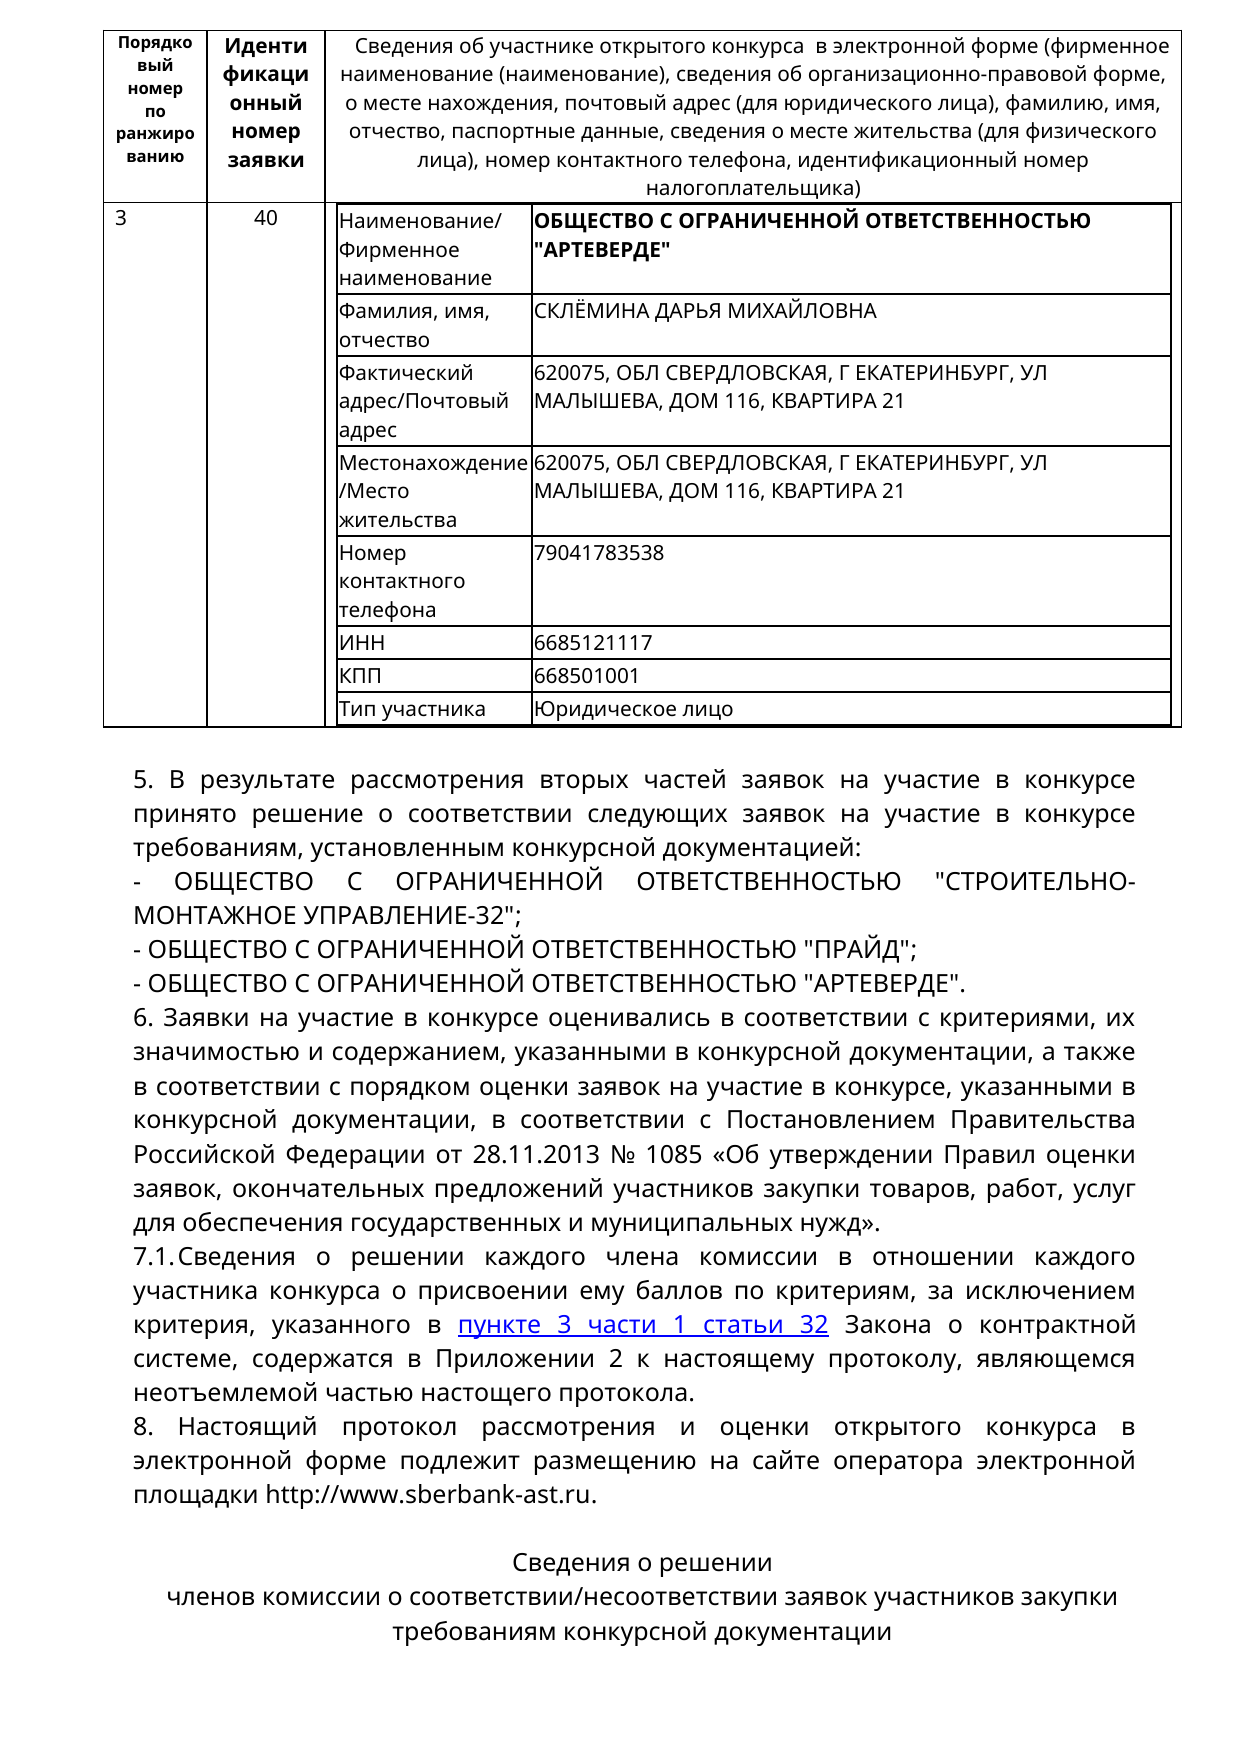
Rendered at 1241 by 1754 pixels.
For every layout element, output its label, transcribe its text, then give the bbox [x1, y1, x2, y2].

text - ОБЩЕСТВО С ОГРАНИЧЕННОЙ ОТВЕТСТВЕННОСТЬЮ "ПРАЙД"; [133, 932, 1137, 966]
table_cell [338, 660, 531, 691]
table_cell [533, 537, 1170, 625]
table_header Идентификационный номер заявки [208, 31, 324, 202]
text - ОБЩЕСТВО С ОГРАНИЧЕННОЙ ОТВЕТСТВЕННОСТЬЮ "СТРОИТЕЛЬНО-МОНТАЖНОЕ УПРАВЛЕНИЕ-32"; [133, 864, 1137, 932]
table_cell [533, 205, 1170, 293]
list Сведения о решении каждого члена комиссии в отношении каждого участника конкурса о присвоении ему баллов по критериям, за исключением критерия, указанного в пункте 3 части 1 статьи 32 Закона о контрактной системе, содержатся в Приложении 2 к настоящему протоколу, являющемся неотъемлемой частью настощего протокола. [133, 1238, 1137, 1409]
list Настоящий протокол рассмотрения и оценки открытого конкурса в электронной форме подлежит размещению на сайте оператора электронной площадки http://www.sberbank-ast.ru. [133, 1409, 1137, 1511]
table_cell [533, 295, 1170, 355]
table_cell [338, 357, 531, 445]
table_cell 40 [208, 203, 324, 726]
table_cell [338, 447, 531, 535]
table_header Сведения об участнике открытого конкурса в электронной форме (фирменное наименование (наименование), сведения об организационно-правовой форме, о месте нахождения, почтовый адрес (для юридического лица), фамилию, имя, отчество, паспортные данные, сведения о месте жительства (для физического лица), номер контактного телефона, идентификационный номер налогоплательщика) [326, 31, 1181, 202]
text - ОБЩЕСТВО С ОГРАНИЧЕННОЙ ОТВЕТСТВЕННОСТЬЮ "АРТЕВЕРДЕ". [133, 966, 1137, 1000]
table_header Порядковый номер по ранжированию [104, 31, 206, 202]
table_cell [326, 203, 336, 726]
text членов комиссии о соответствии/несоответствии заявок участников закупки [133, 1579, 1152, 1613]
table_cell [338, 627, 531, 658]
text требованиям конкурсной документации [133, 1613, 1152, 1647]
table_cell [533, 660, 1170, 691]
table_cell 3 [104, 203, 206, 726]
table_cell [338, 537, 531, 625]
text 5. В результате рассмотрения вторых частей заявок на участие в конкурсе принято решение о соответствии следующих заявок на участие в конкурсе требованиям, установленным конкурсной документацией: [133, 762, 1137, 864]
table_cell [533, 357, 1170, 445]
table_cell [338, 295, 531, 355]
table_cell [1172, 203, 1181, 726]
table_cell [338, 693, 531, 724]
table_cell [533, 627, 1170, 658]
table_cell [533, 693, 1170, 724]
table_cell [533, 447, 1170, 535]
text Сведения о решении [133, 1545, 1152, 1579]
text 6. Заявки на участие в конкурсе оценивались в соответствии с критериями, их значимостью и содержанием, указанными в конкурсной документации, а также в соответствии с порядком оценки заявок на участие в конкурсе, указанными в конкурсной документации, в соответствии с Постановлением Правительства Российской Федерации от 28.11.2013 № 1085 «Об утверждении Правил оценки заявок, окончательных предложений участников закупки товаров, работ, услуг для обеспечения государственных и муниципальных нужд». [133, 1000, 1137, 1238]
table_cell [338, 205, 531, 293]
